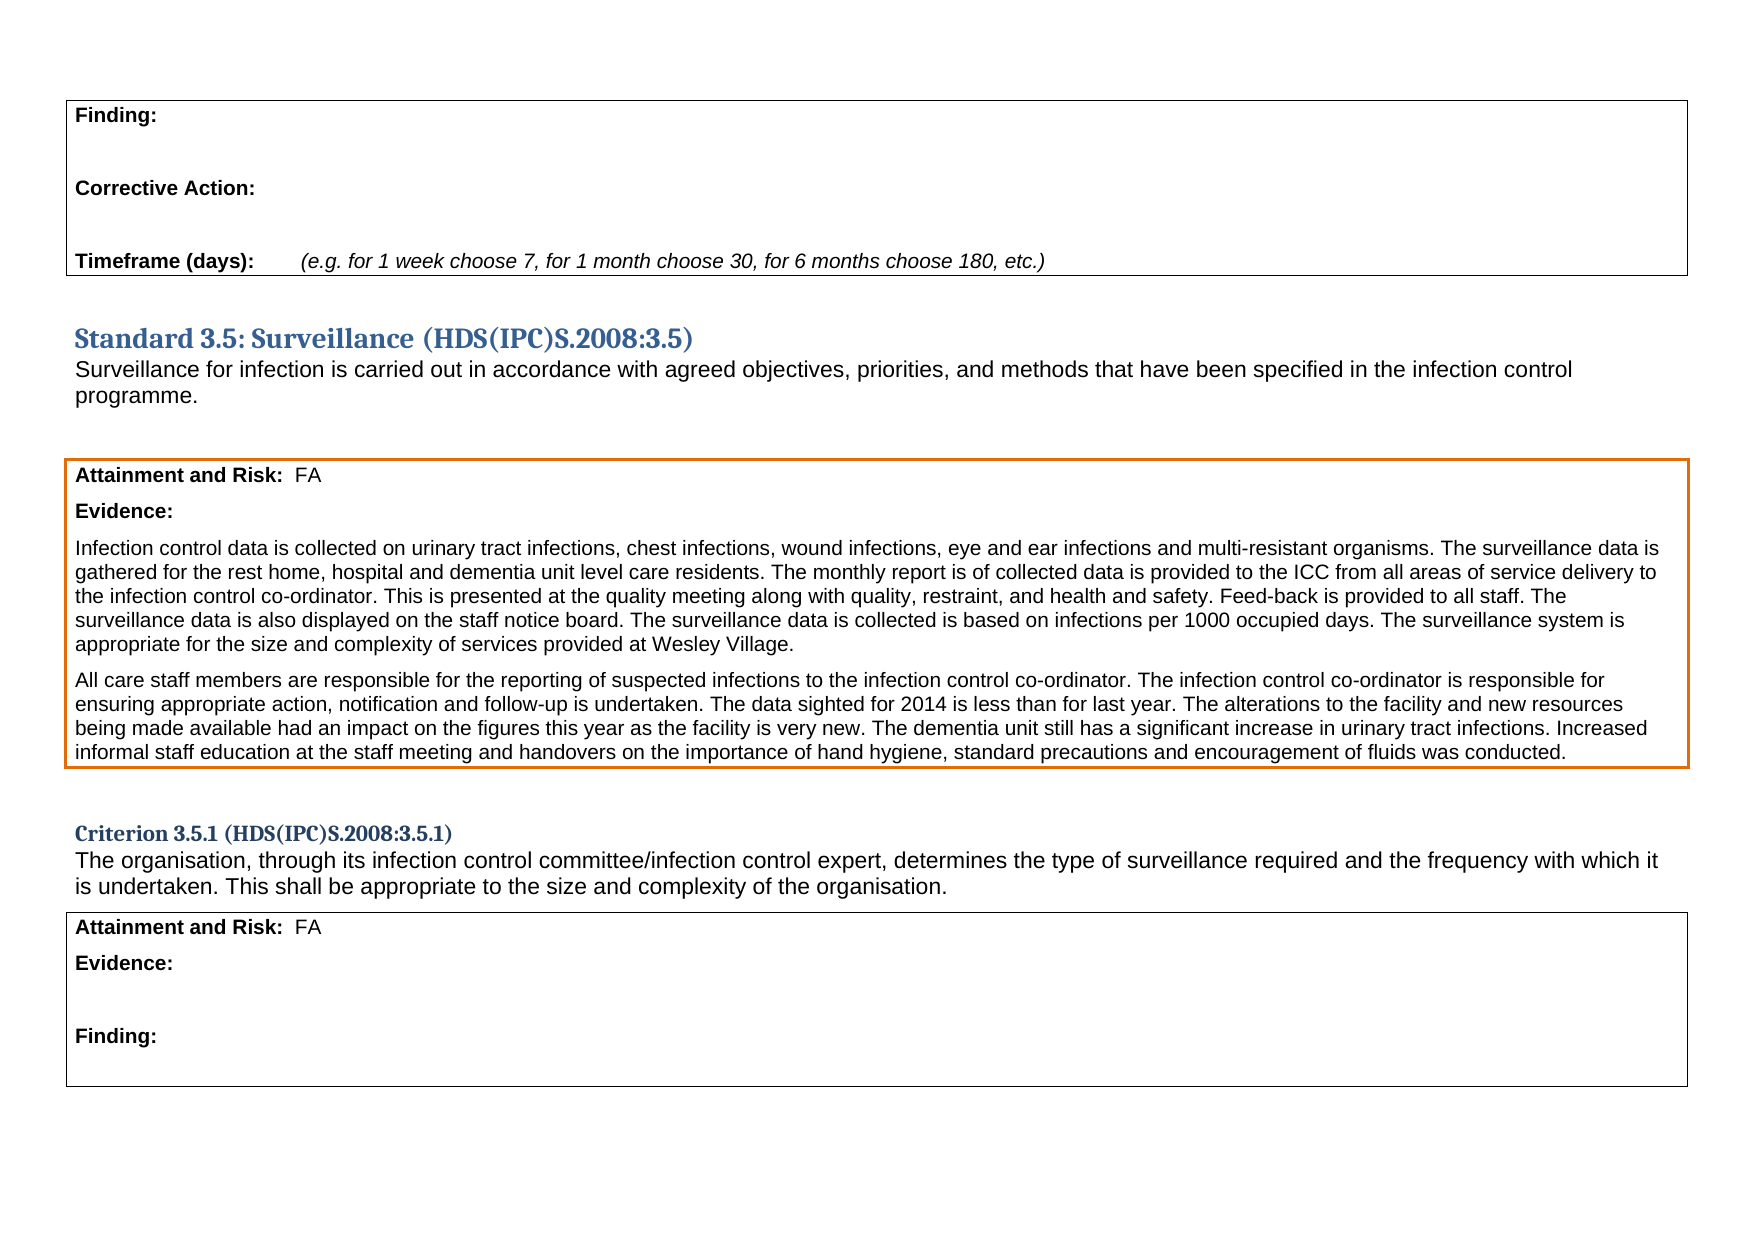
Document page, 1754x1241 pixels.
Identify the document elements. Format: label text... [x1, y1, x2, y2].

subtitle Standard 3.5: Surveillance (HDS(IPC)S.2008:3.5) [75, 322, 1679, 356]
text Attainment and Risk: FA [67, 913, 1687, 938]
text Surveillance for infection is carried out in accordance with agreed objectives, priorities, and methods that have been specified in the infection control programme. [75, 356, 1679, 408]
text All care staff members are responsible for the reporting of suspected infections to the infection control co-ordinator. The infection control co-ordinator is responsible for ensuring appropriate action, notification and follow-up is undertaken. The data sighted for 2014 is less than for last year. The alterations to the facility and new resources being made available had an impact on the figures this year as the facility is very new. The dementia unit still has a significant increase in urinary tract infections. Increased informal staff education at the staff meeting and handovers on the importance of hand hygiene, standard precautions and encouragement of fluids was conducted. [67, 663, 1687, 766]
subtitle Criterion 3.5.1 (HDS(IPC)S.2008:3.5.1) [75, 820, 1679, 847]
text Evidence: [67, 948, 1687, 975]
text Finding: [67, 1021, 1687, 1048]
text Timeframe (days): (e.g. for 1 week choose 7, for 1 month choose 30, for 6 months choose 180, etc.) [67, 246, 1687, 275]
text Attainment and Risk: FA [67, 461, 1687, 487]
text Evidence: [67, 494, 1687, 523]
text Finding: [67, 101, 1687, 127]
text The organisation, through its infection control committee/infection control expert, determines the type of surveillance required and the frequency with which it is undertaken. This shall be appropriate to the size and complexity of the organisation. [75, 847, 1679, 899]
text Infection control data is collected on urinary tract infections, chest infections, wound infections, eye and ear infections and multi-resistant organisms. The surveillance data is gathered for the rest home, hospital and dementia unit level care residents. The monthly report is of collected data is provided to the ICC from all areas of service delivery to the infection control co-ordinator. This is presented at the quality meeting along with quality, restraint, and health and safety. Feed-back is provided to all staff. The surveillance data is also displayed on the staff notice board. The surveillance data is collected is based on infections per 1000 occupied days. The surveillance system is appropriate for the size and complexity of services provided at Wesley Village. [67, 530, 1687, 655]
text Corrective Action: [67, 173, 1687, 199]
